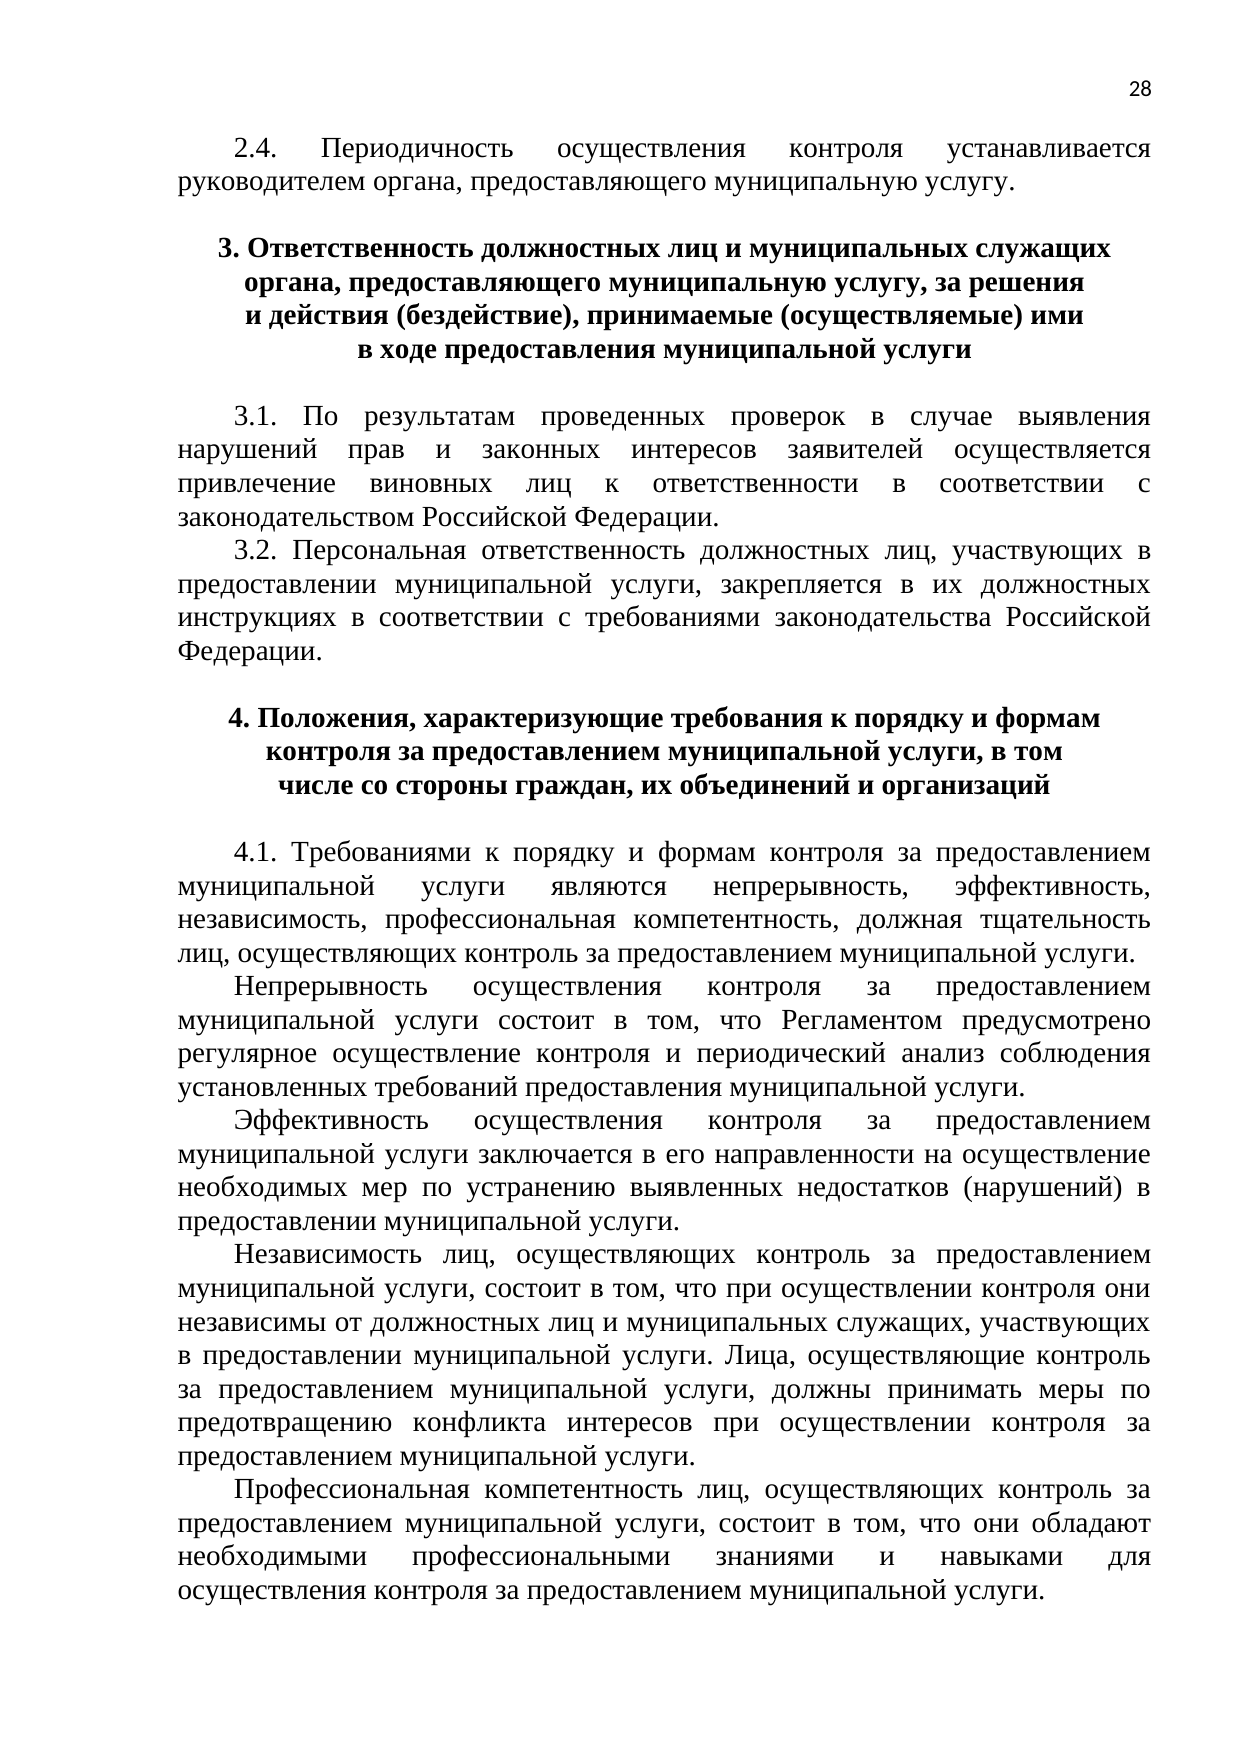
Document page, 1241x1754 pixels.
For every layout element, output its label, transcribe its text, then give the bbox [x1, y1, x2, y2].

text 4.1. Требованиями к порядку и формам контроля за предоставлением муниципальной услуги являются непрерывность, эффективность, независимость, профессиональная компетентность, должная тщательность лиц, осуществляющих контроль за предоставлением муниципальной услуги. [177, 834, 1152, 968]
text Непрерывность осуществления контроля за предоставлением муниципальной услуги состоит в том, что Регламентом предусмотрено регулярное осуществление контроля и периодический анализ соблюдения установленных требований предоставления муниципальной услуги. [177, 968, 1152, 1102]
title 4. Положения, характеризующие требования к порядку и формам [177, 700, 1152, 733]
title 3. Ответственность должностных лиц и муниципальных служащих [177, 230, 1152, 264]
text 2.4. Периодичность осуществления контроля устанавливается руководителем органа, предоставляющего муниципальную услугу. [177, 130, 1152, 197]
title органа, предоставляющего муниципальную услугу, за решения [177, 264, 1152, 297]
title и действия (бездействие), принимаемые (осуществляемые) ими [177, 297, 1152, 331]
text 3.2. Персональная ответственность должностных лиц, участвующих в предоставлении муниципальной услуги, закрепляется в их должностных инструкциях в соответствии с требованиями законодательства Российской Федерации. [177, 532, 1152, 666]
title в ходе предоставления муниципальной услуги [177, 331, 1152, 364]
title числе со стороны граждан, их объединений и организаций [177, 767, 1152, 801]
text 3.1. По результатам проведенных проверок в случае выявления нарушений прав и законных интересов заявителей осуществляется привлечение виновных лиц к ответственности в соответствии с законодательством Российской Федерации. [177, 398, 1152, 532]
text Эффективность осуществления контроля за предоставлением муниципальной услуги заключается в его направленности на осуществление необходимых мер по устранению выявленных недостатков (нарушений) в предоставлении муниципальной услуги. [177, 1102, 1152, 1237]
title контроля за предоставлением муниципальной услуги, в том [177, 733, 1152, 767]
text Профессиональная компетентность лиц, осуществляющих контроль за предоставлением муниципальной услуги, состоит в том, что они обладают необходимыми профессиональными знаниями и навыками для осуществления контроля за предоставлением муниципальной услуги. [177, 1471, 1152, 1606]
text Независимость лиц, осуществляющих контроль за предоставлением муниципальной услуги, состоит в том, что при осуществлении контроля они независимы от должностных лиц и муниципальных служащих, участвующих в предоставлении муниципальной услуги. Лица, осуществляющие контроль за предоставлением муниципальной услуги, должны принимать меры по предотвращению конфликта интересов при осуществлении контроля за предоставлением муниципальной услуги. [177, 1237, 1152, 1471]
